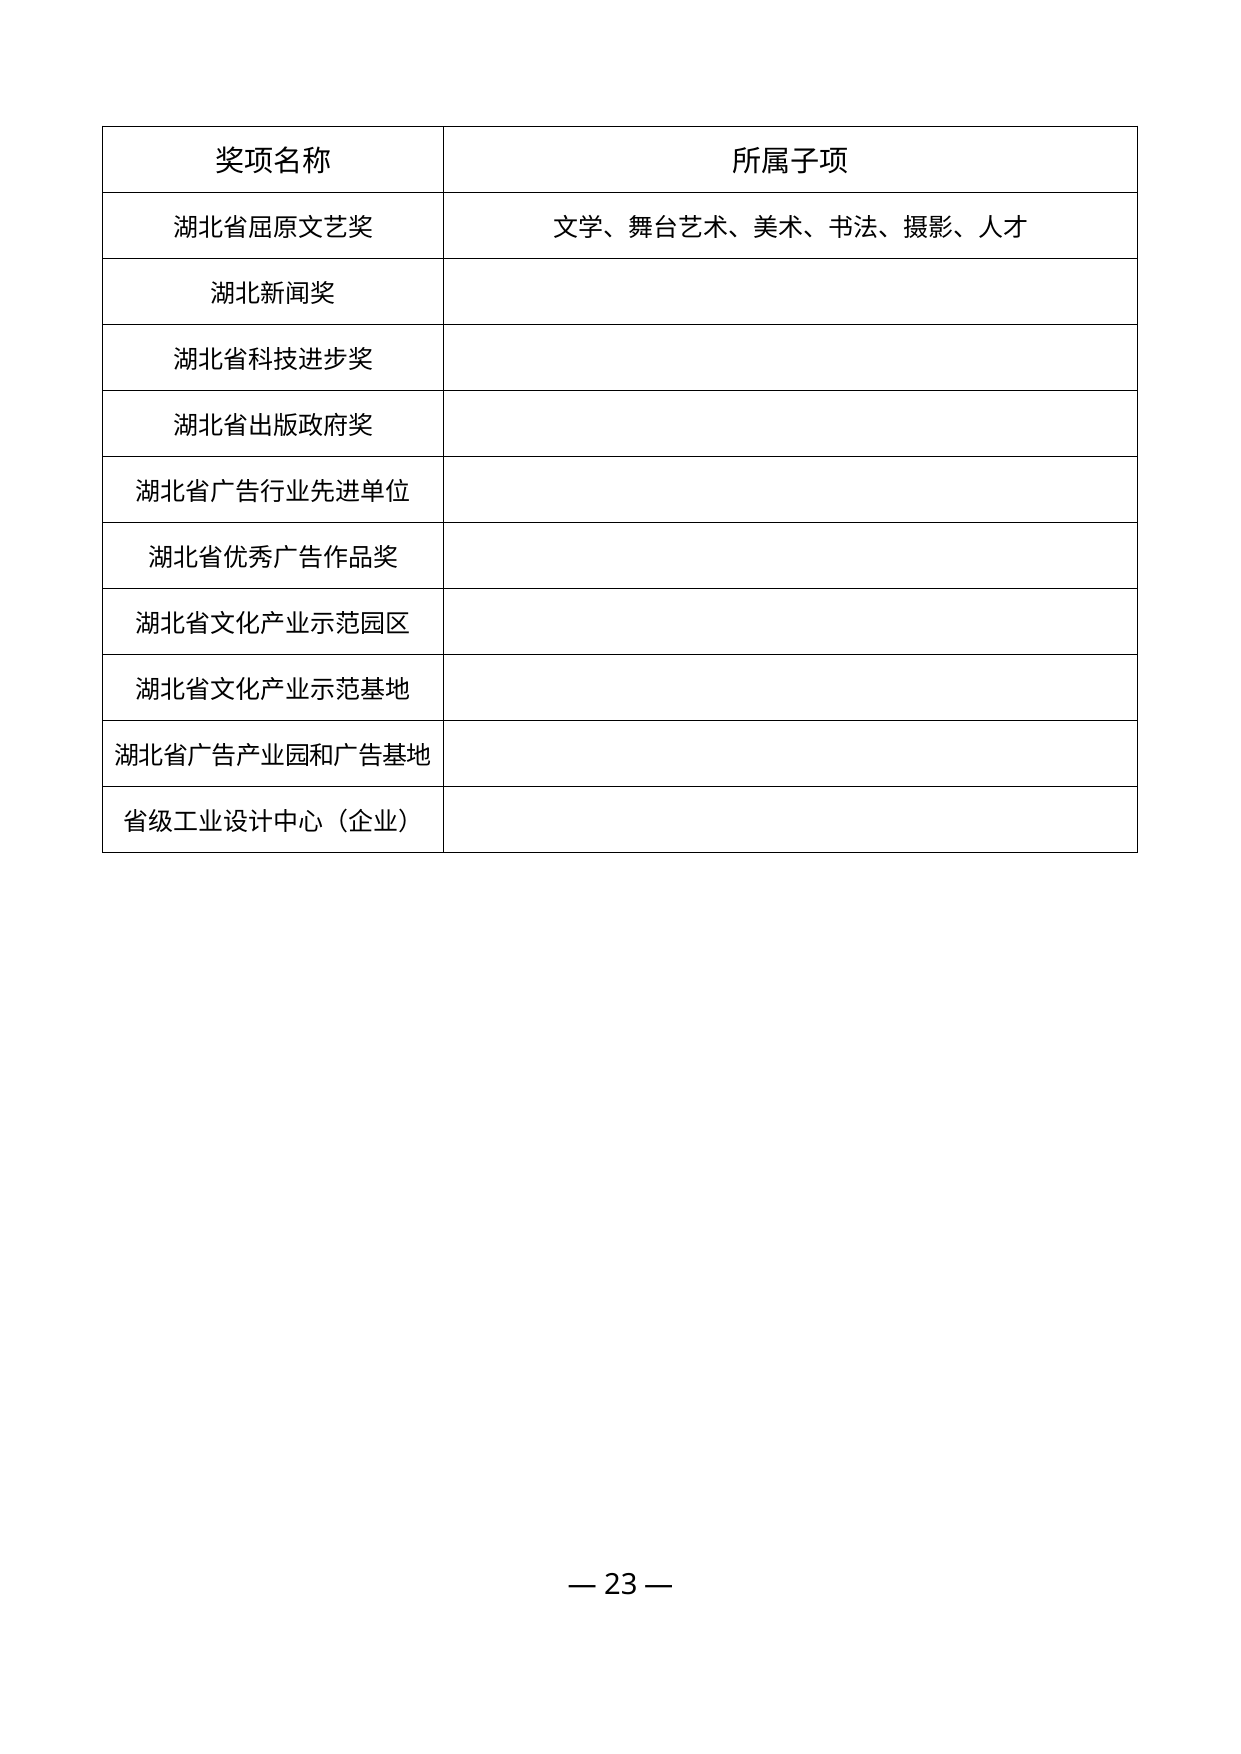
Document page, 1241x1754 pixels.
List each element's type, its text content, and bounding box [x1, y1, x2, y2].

table_cell [444, 259, 1137, 324]
table_header 奖项名称 [103, 127, 443, 192]
table_cell 湖北省文化产业示范基地 [103, 655, 443, 720]
table_cell 湖北省优秀广告作品奖 [103, 523, 443, 588]
table_cell [444, 325, 1137, 390]
table_cell [444, 655, 1137, 720]
table_cell [444, 523, 1137, 588]
table_cell 省级工业设计中心（企业） [103, 787, 443, 852]
table_cell [444, 721, 1137, 786]
table_cell [444, 787, 1137, 852]
table_cell 文学、舞台艺术、美术、书法、摄影、人才 [444, 193, 1137, 258]
table_cell 湖北省文化产业示范园区 [103, 589, 443, 654]
table_cell 湖北省出版政府奖 [103, 391, 443, 456]
table_header 所属子项 [444, 127, 1137, 192]
table_cell 湖北省广告行业先进单位 [103, 457, 443, 522]
table_cell [444, 391, 1137, 456]
table_cell 湖北省广告产业园和广告基地 [103, 721, 443, 786]
table_cell 湖北省科技进步奖 [103, 325, 443, 390]
table_cell 湖北省屈原文艺奖 [103, 193, 443, 258]
table_cell [444, 589, 1137, 654]
table_cell 湖北新闻奖 [103, 259, 443, 324]
table_cell [444, 457, 1137, 522]
